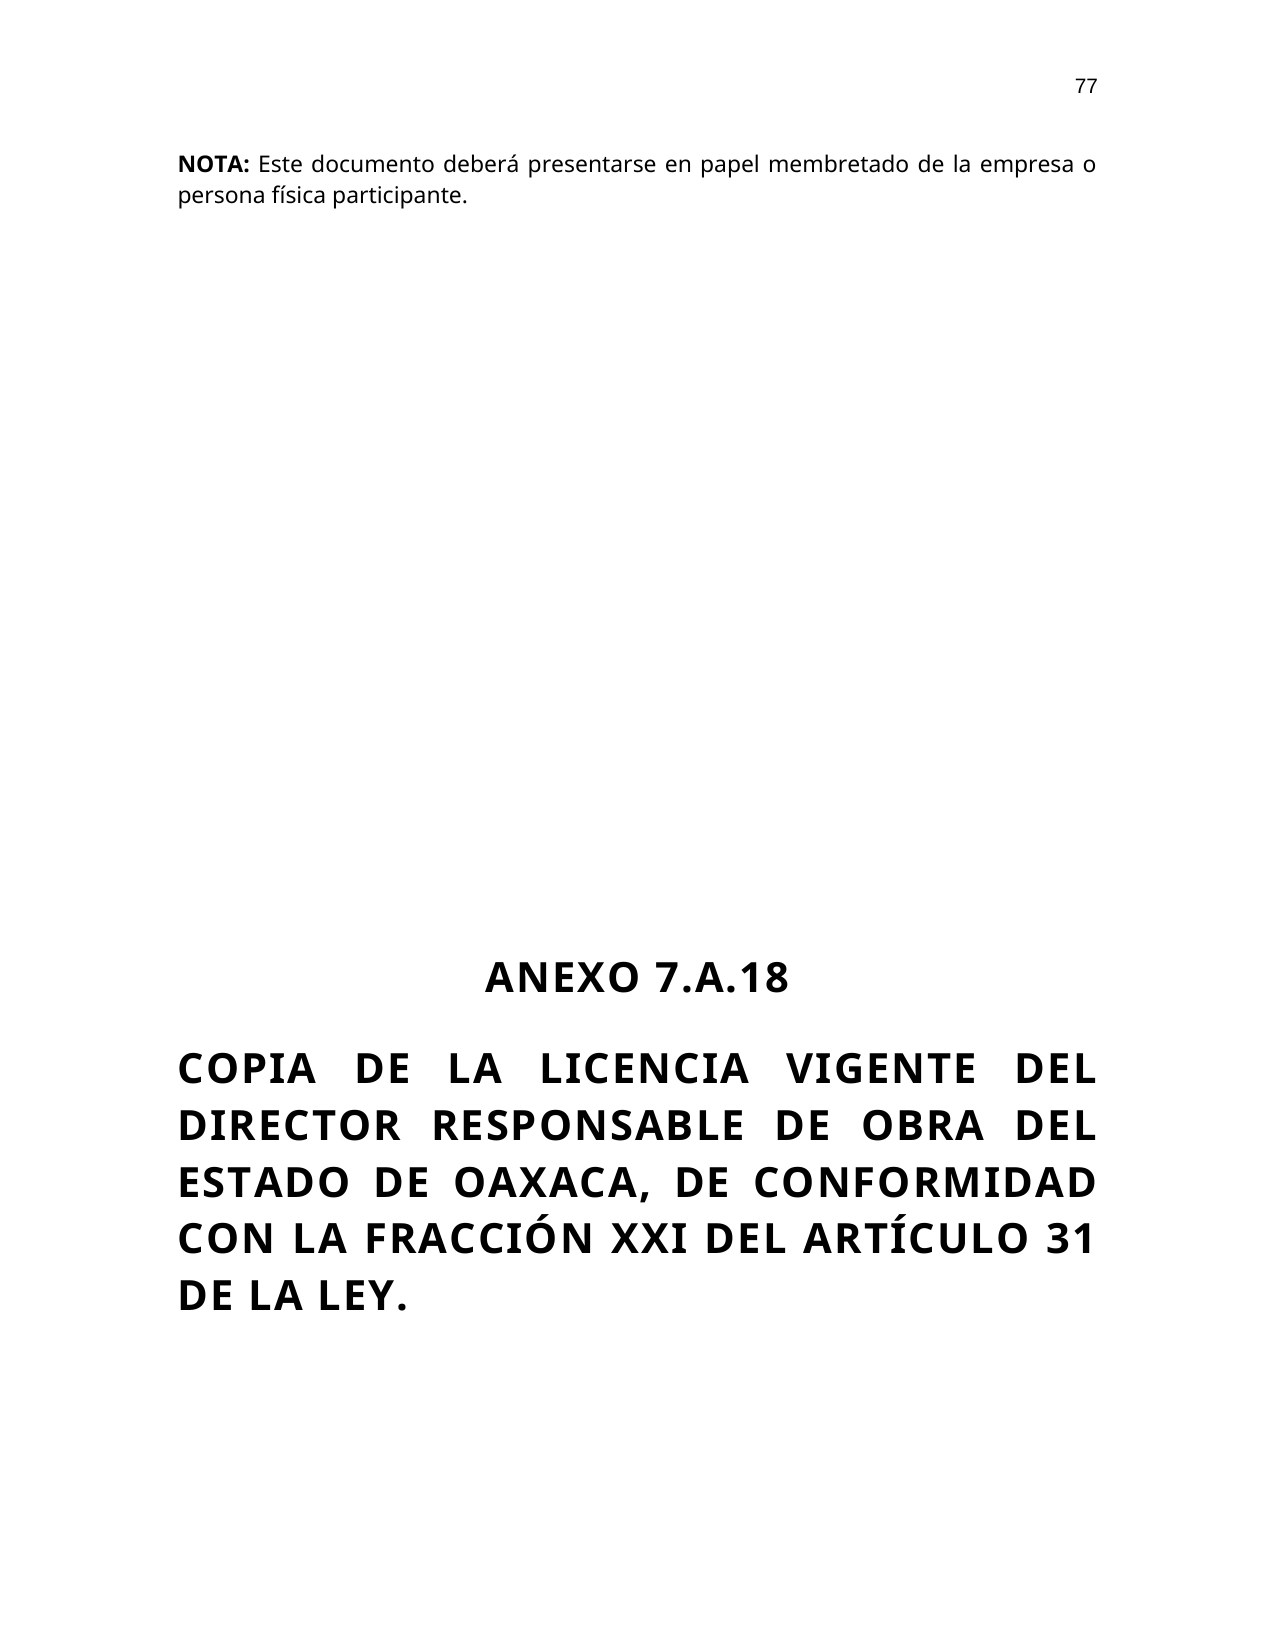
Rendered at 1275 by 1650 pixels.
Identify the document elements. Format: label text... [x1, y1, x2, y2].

text ANEXO 7.A.18 [177, 948, 1098, 1005]
text NOTA: Este documento deberá presentarse en papel membretado de la empresa o persona física participante. [177, 148, 1098, 210]
text COPIA DE LA LICENCIA VIGENTE DEL DIRECTOR RESPONSABLE DE OBRA DEL ESTADO DE OAXACA, DE CONFORMIDAD CON LA FRACCIÓN XXI DEL ARTÍCULO 31 DE LA LEY. [177, 1039, 1098, 1323]
